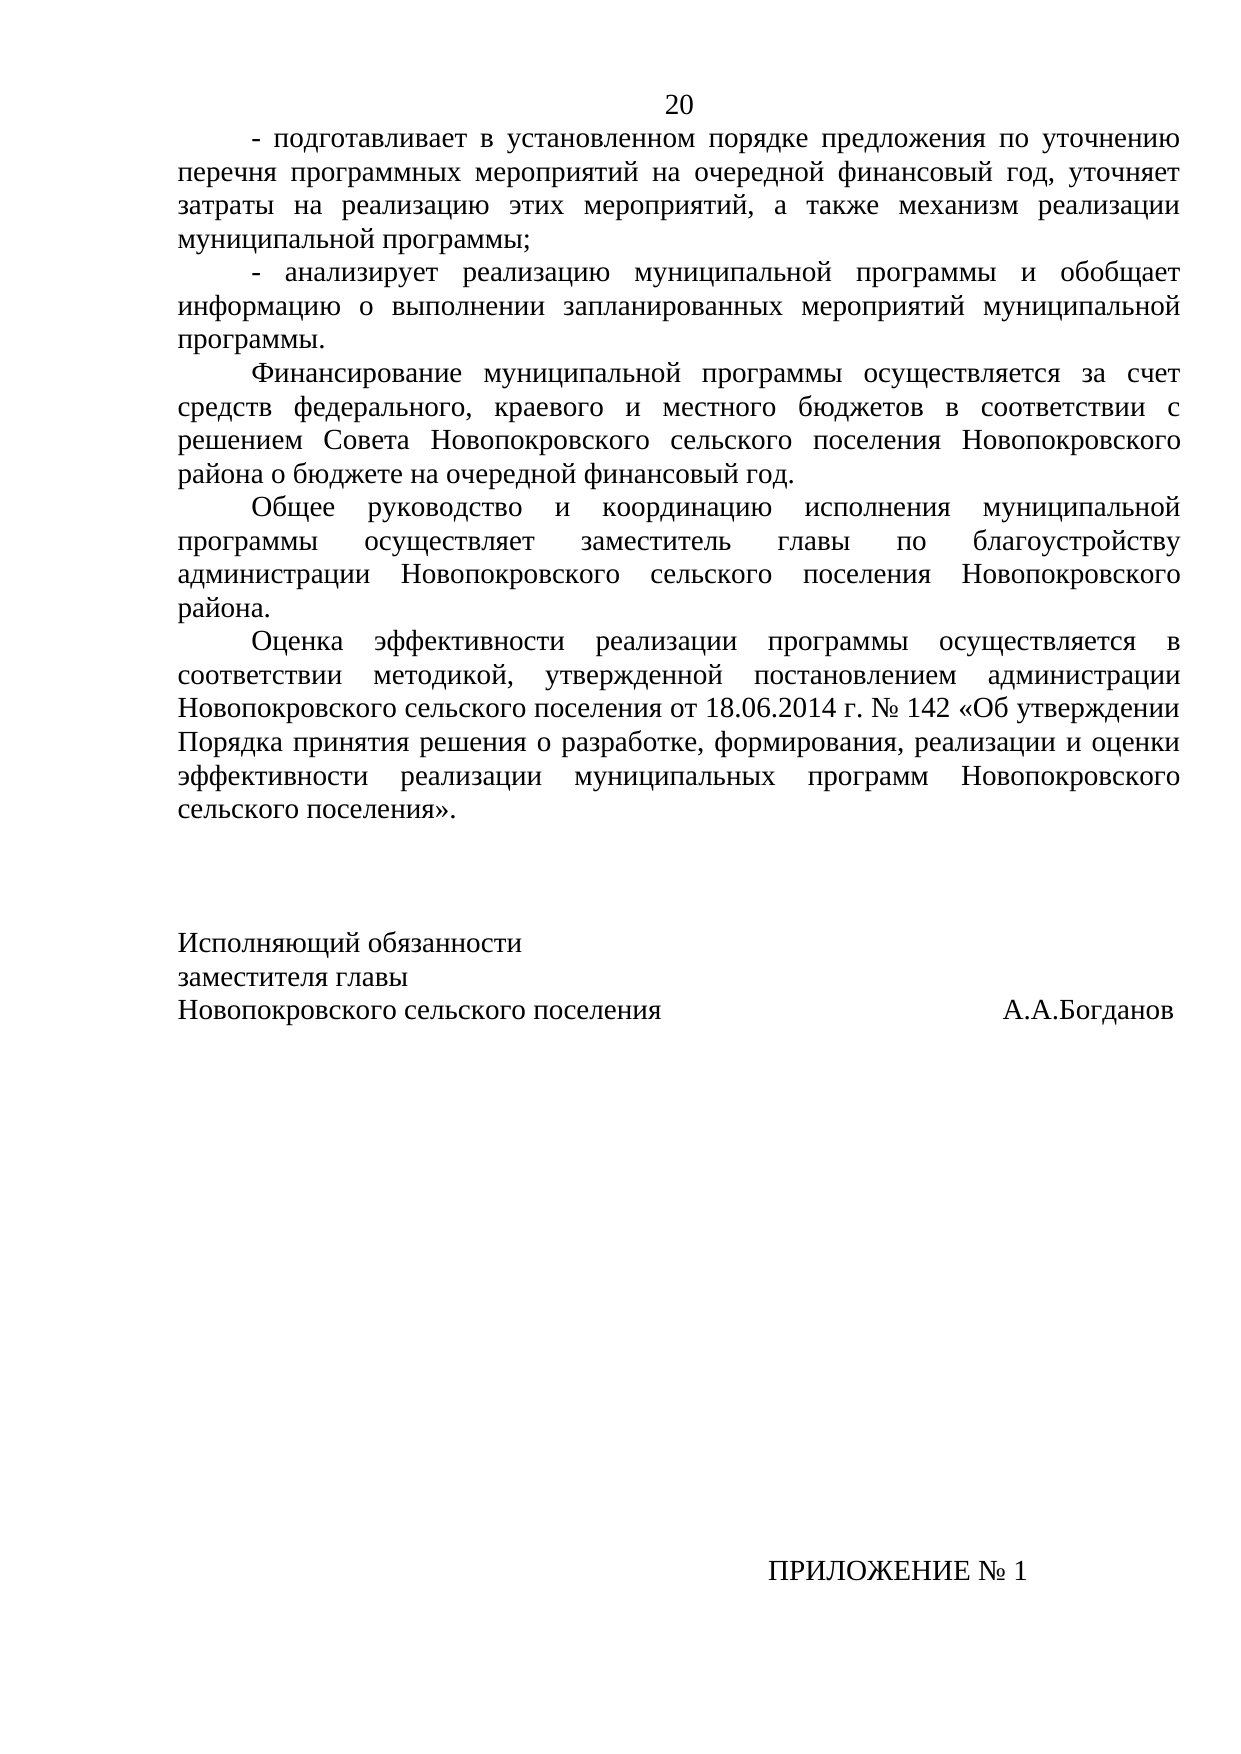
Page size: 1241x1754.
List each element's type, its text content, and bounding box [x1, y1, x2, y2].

text ПРИЛОЖЕНИЕ № 1 [177, 1553, 1181, 1587]
text Общее руководство и координацию исполнения муниципальной программы осуществляет заместитель главы по благоустройству администрации Новопокровского сельского поселения Новопокровского района. [177, 489, 1181, 623]
text - подготавливает в установленном порядке предложения по уточнению перечня программных мероприятий на очередной финансовый год, уточняет затраты на реализацию этих мероприятий, а также механизм реализации муниципальной программы; [177, 120, 1181, 254]
text Оценка эффективности реализации программы осуществляется в соответствии методикой, утвержденной постановлением администрации Новопокровского сельского поселения от 18.06.2014 г. № 142 «Об утверждении Порядка принятия решения о разработке, формирования, реализации и оценки эффективности реализации муниципальных программ Новопокровского сельского поселения». [177, 623, 1181, 825]
text заместителя главы [177, 959, 1181, 992]
text - анализирует реализацию муниципальной программы и обобщает информацию о выполнении запланированных мероприятий муниципальной программы. [177, 254, 1181, 355]
text Исполняющий обязанности [177, 925, 1181, 959]
text Новопокровского сельского поселения А.А.Богданов [177, 992, 1181, 1026]
text Финансирование муниципальной программы осуществляется за счет средств федерального, краевого и местного бюджетов в соответствии с решением Совета Новопокровского сельского поселения Новопокровского района о бюджете на очередной финансовый год. [177, 355, 1181, 489]
